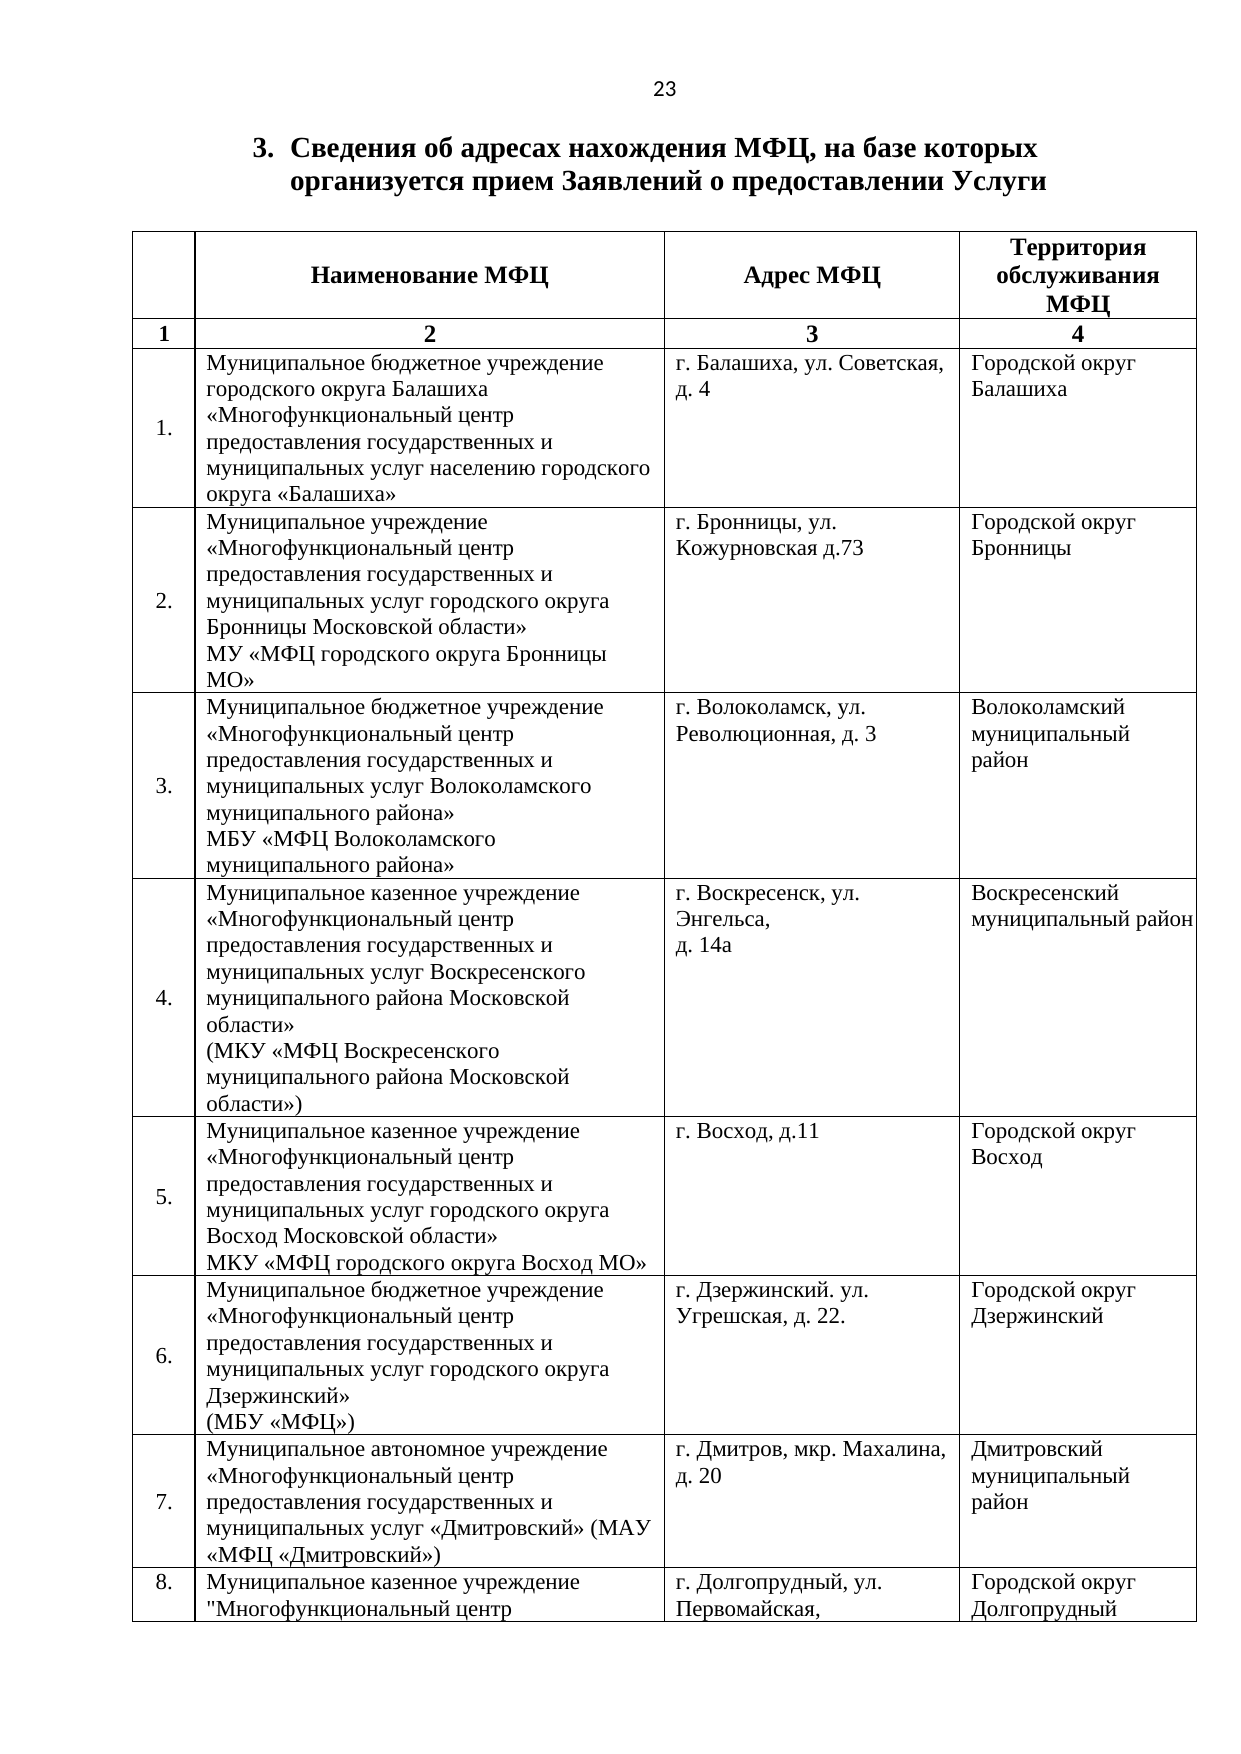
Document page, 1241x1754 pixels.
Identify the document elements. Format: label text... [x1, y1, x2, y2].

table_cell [960, 1568, 1196, 1621]
table_cell Городской округ Балашиха [960, 349, 1196, 507]
table_cell 8. [133, 1568, 194, 1621]
table_header [133, 232, 194, 318]
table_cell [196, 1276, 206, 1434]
table_cell Муниципальное казенное учреждение «Многофункциональный центр предоставления государственных и муниципальных услуг Воскресенского муниципального района Московской области» (МКУ «МФЦ Воскресенского муниципального района Московской области») [295, 879, 664, 1116]
table_cell 2 [196, 319, 664, 348]
table_cell Муниципальное учреждение «Многофункциональный центр предоставления государственных и муниципальных услуг городского округа Бронницы Московской области» МУ «МФЦ городского округа Бронницы МО» [196, 508, 664, 692]
table_cell Муниципальное бюджетное учреждение «Многофункциональный центр предоставления государственных и муниципальных услуг Волоколамского муниципального района» МБУ «МФЦ Волоколамского муниципального района» [196, 693, 664, 878]
table_cell Муниципальное казенное учреждение «Многофункциональный центр предоставления государственных и муниципальных услуг городского округа Восход Московской области» МКУ «МФЦ городского округа Восход МО» [196, 1117, 664, 1275]
table_header Наименование МФЦ [196, 232, 664, 318]
table_cell Муниципальное бюджетное учреждение городского округа Балашиха «Многофункциональный центр предоставления государственных и муниципальных услуг населению городского округа «Балашиха» [196, 349, 664, 507]
table_header Территория обслуживания МФЦ [960, 232, 1196, 318]
table_cell г. Дзержинский. ул. Угрешская, д. 22. [665, 1276, 959, 1434]
table_cell 6. [133, 1276, 194, 1434]
table_cell 5. [133, 1117, 194, 1275]
table_cell 3. [133, 693, 194, 878]
table_cell 2. [133, 508, 194, 692]
table_cell г. Восход, д.11 [665, 1117, 959, 1275]
table_cell г. Бронницы, ул. Кожурновская д.73 [665, 508, 959, 692]
table_cell г. Балашиха, ул. Советская, д. 4 [665, 349, 959, 507]
table_cell г. Волоколамск, ул. Революционная, д. 3 [665, 693, 959, 878]
table_cell Волоколамский муниципальный район [960, 693, 1196, 878]
list Сведения об адресах нахождения МФЦ, на базе которых организуется прием Заявлений о предоставлении Услуги [252, 130, 1152, 197]
table_cell г. Воскресенск, ул. Энгельса, д. 14а [665, 879, 959, 1116]
table_cell 1. [133, 349, 194, 507]
table_cell Муниципальное бюджетное учреждение «Многофункциональный центр предоставления государственных и муниципальных услуг городского округа Дзержинский» (МБУ «МФЦ») [350, 1276, 664, 1434]
table_cell Городской округ Восход [960, 1117, 1196, 1275]
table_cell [665, 1568, 959, 1621]
table_cell 4 [960, 319, 1196, 348]
table_cell Муниципальное автономное учреждение «Многофункциональный центр предоставления государственных и муниципальных услуг «Дмитровский» (МАУ «МФЦ «Дмитровский») [196, 1435, 664, 1567]
table_cell 4. [133, 879, 194, 1116]
table_cell 3 [665, 319, 959, 348]
table_cell Воскресенский муниципальный район [960, 879, 1196, 1116]
table_cell г. Дмитров, мкр. Махалина, д. 20 [665, 1435, 959, 1567]
table_cell Городской округ Дзержинский [960, 1276, 1196, 1434]
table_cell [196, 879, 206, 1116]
table_cell 7. [133, 1435, 194, 1567]
table_cell Дмитровский муниципальный район [960, 1435, 1196, 1567]
table_header Адрес МФЦ [665, 232, 959, 318]
table_cell Городской округ Бронницы [960, 508, 1196, 692]
table_cell 1 [133, 319, 194, 348]
